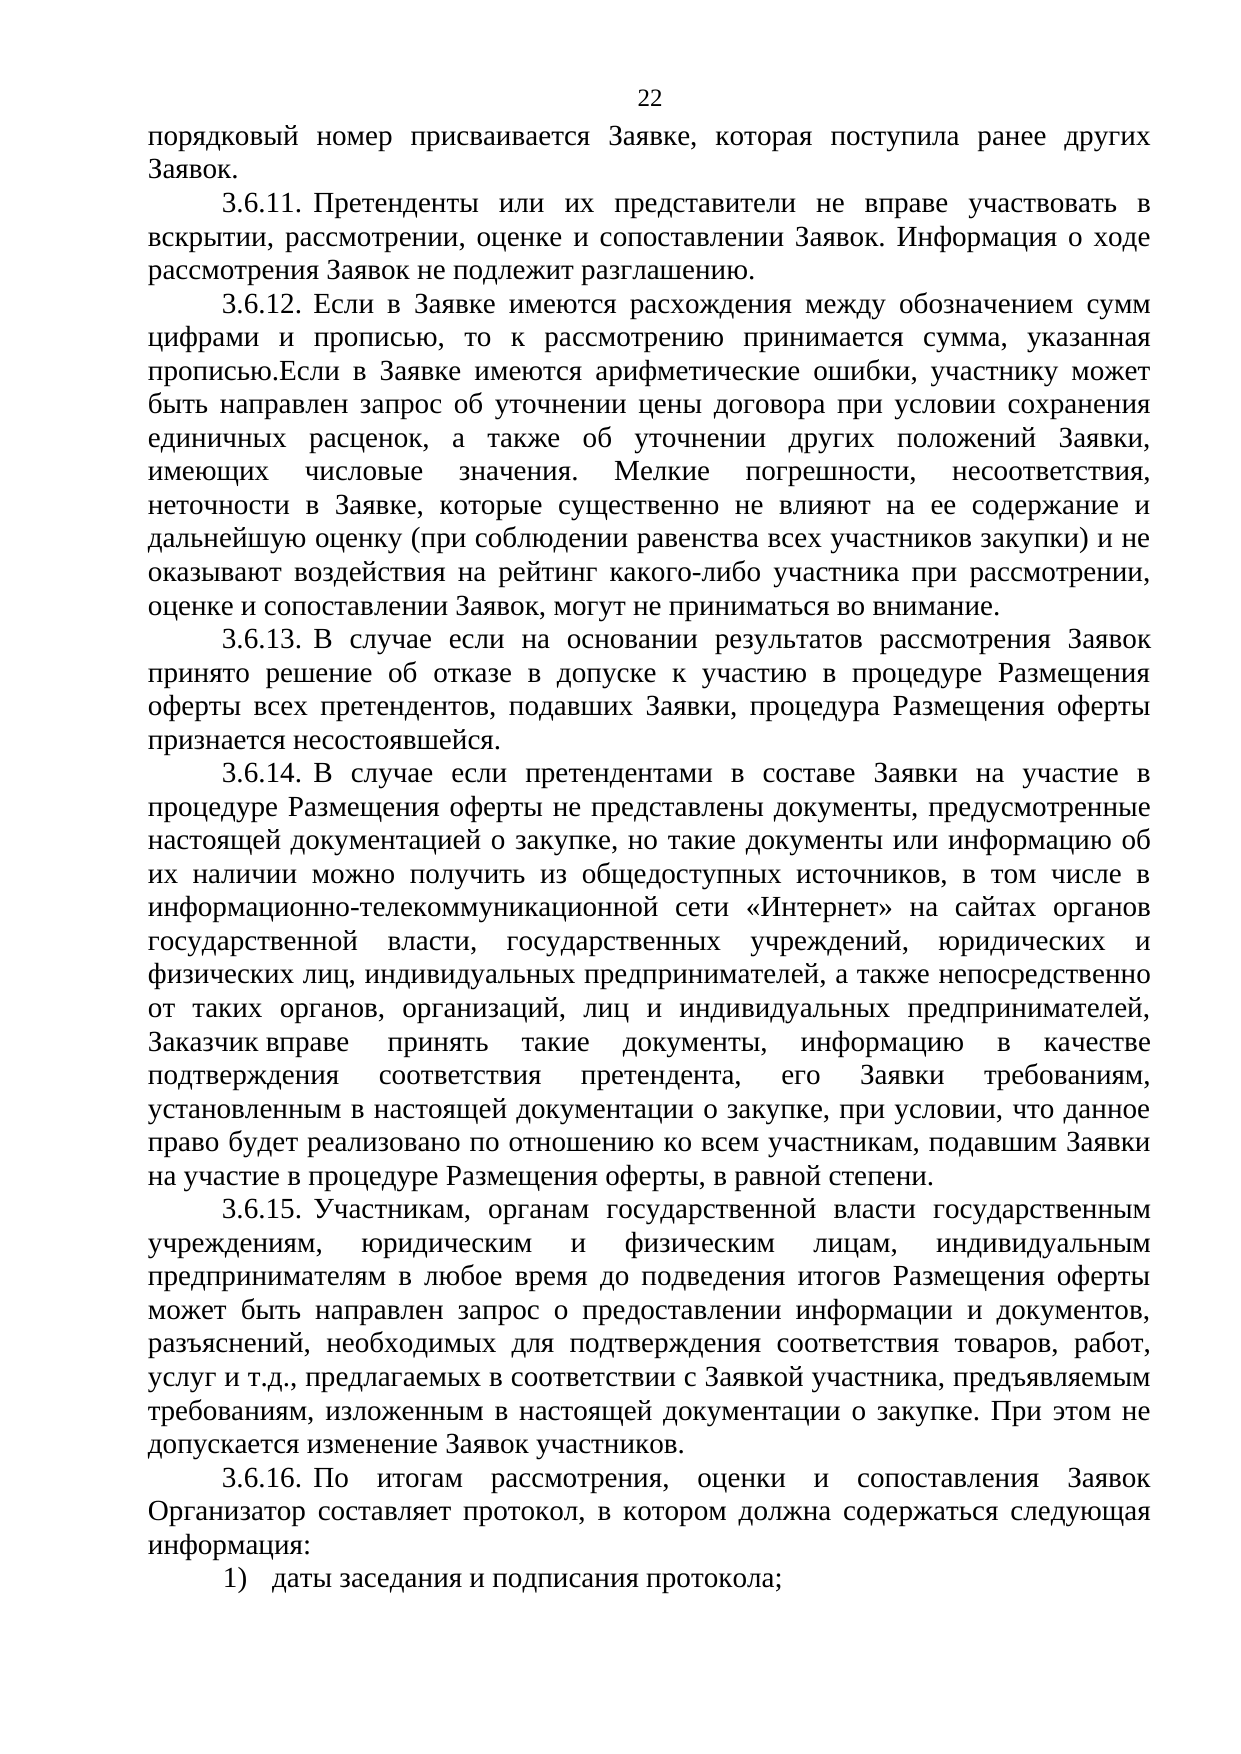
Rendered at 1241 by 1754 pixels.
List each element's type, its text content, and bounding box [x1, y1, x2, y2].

list В случае если на основании результатов рассмотрения Заявок принято решение об отказе в допуске к участию в процедуре Размещения оферты всех претендентов, подавших Заявки, процедура Размещения оферты признается несостоявшейся. [148, 621, 1152, 755]
list В случае если претендентами в составе Заявки на участие в процедуре Размещения оферты не представлены документы, предусмотренные настоящей документацией о закупке, но такие документы или информацию об их наличии можно получить из общедоступных источников, в том числе в информационно-телекоммуникационной сети «Интернет» на сайтах органов государственной власти, государственных учреждений, юридических и физических лиц, индивидуальных предпринимателей, а также непосредственно от таких органов, организаций, лиц и индивидуальных предпринимателей, Заказчик вправе принять такие документы, информацию в качестве подтверждения соответствия претендента, его Заявки требованиям, установленным в настоящей документации о закупке, при условии, что данное право будет реализовано по отношению ко всем участникам, подавшим Заявки на участие в процедуре Размещения оферты, в равной степени. [148, 755, 1152, 1191]
list По итогам рассмотрения, оценки и сопоставления Заявок Организатор составляет протокол, в котором должна содержаться следующая информация: [148, 1460, 1152, 1560]
list Участникам, органам государственной власти государственным учреждениям, юридическим и физическим лицам, индивидуальным предпринимателям в любое время до подведения итогов Размещения оферты может быть направлен запрос о предоставлении информации и документов, разъяснений, необходимых для подтверждения соответствия товаров, работ, услуг и т.д., предлагаемых в соответствии с Заявкой участника, предъявляемым требованиям, изложенным в настоящей документации о закупке. При этом не допускается изменение Заявок участников. [148, 1191, 1152, 1460]
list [148, 118, 1152, 185]
list Претенденты или их представители не вправе участвовать в вскрытии, рассмотрении, оценке и сопоставлении Заявок. Информация о ходе рассмотрения Заявок не подлежит разглашению. [148, 185, 1152, 286]
list Если в Заявке имеются расхождения между обозначением сумм цифрами и прописью, то к рассмотрению принимается сумма, указанная прописью.Если в Заявке имеются арифметические ошибки, участнику может быть направлен запрос об уточнении цены договора при условии сохранения единичных расценок, а также об уточнении других положений Заявки, имеющих числовые значения. Мелкие погрешности, несоответствия, неточности в Заявке, которые существенно не влияют на ее содержание и дальнейшую оценку (при соблюдении равенства всех участников закупки) и не оказывают воздействия на рейтинг какого-либо участника при рассмотрении, оценке и сопоставлении Заявок, могут не приниматься во внимание. [148, 286, 1152, 621]
list даты заседания и подписания протокола; [148, 1560, 1152, 1594]
